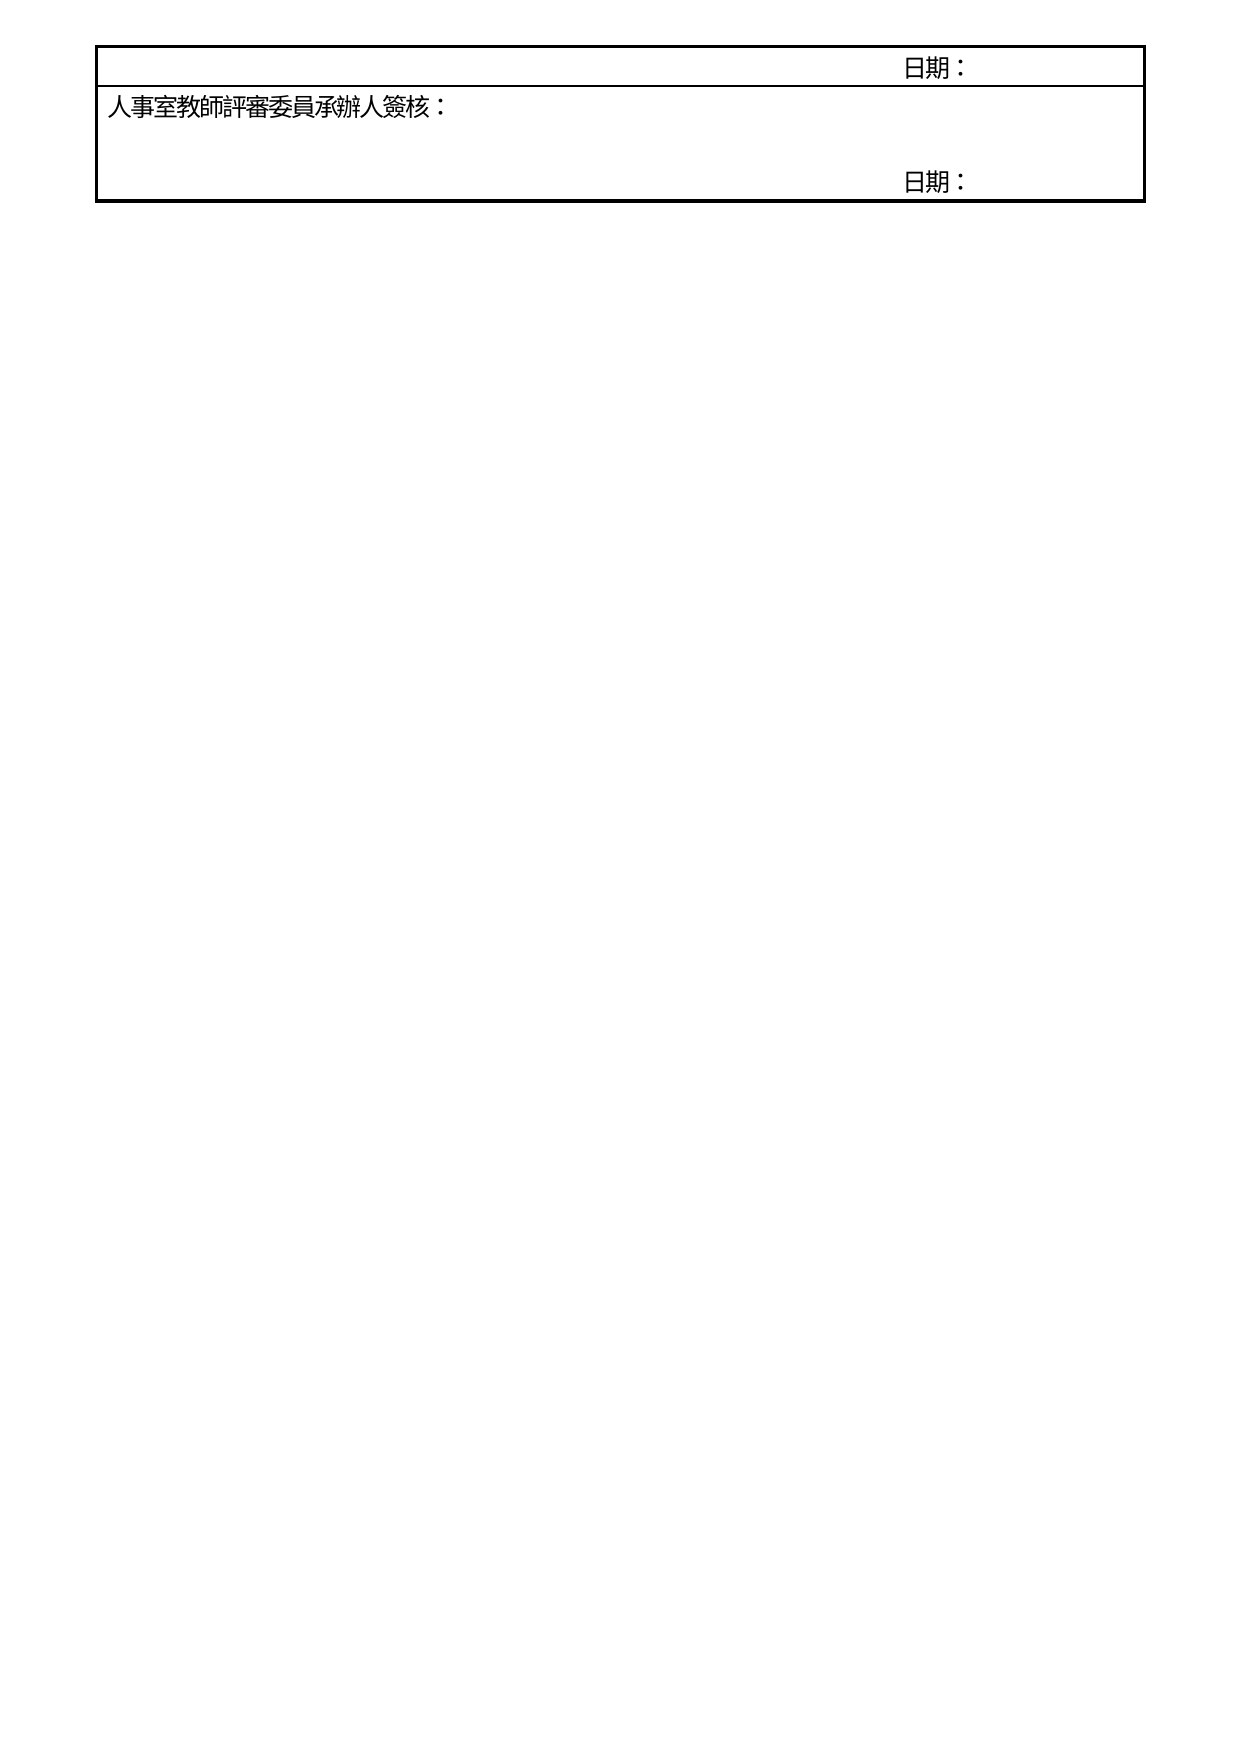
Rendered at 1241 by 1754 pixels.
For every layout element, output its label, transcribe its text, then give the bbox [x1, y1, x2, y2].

table_cell 人事室教師評審委員承辦人簽核： 日期： [98, 87, 1143, 199]
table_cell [98, 48, 1143, 85]
